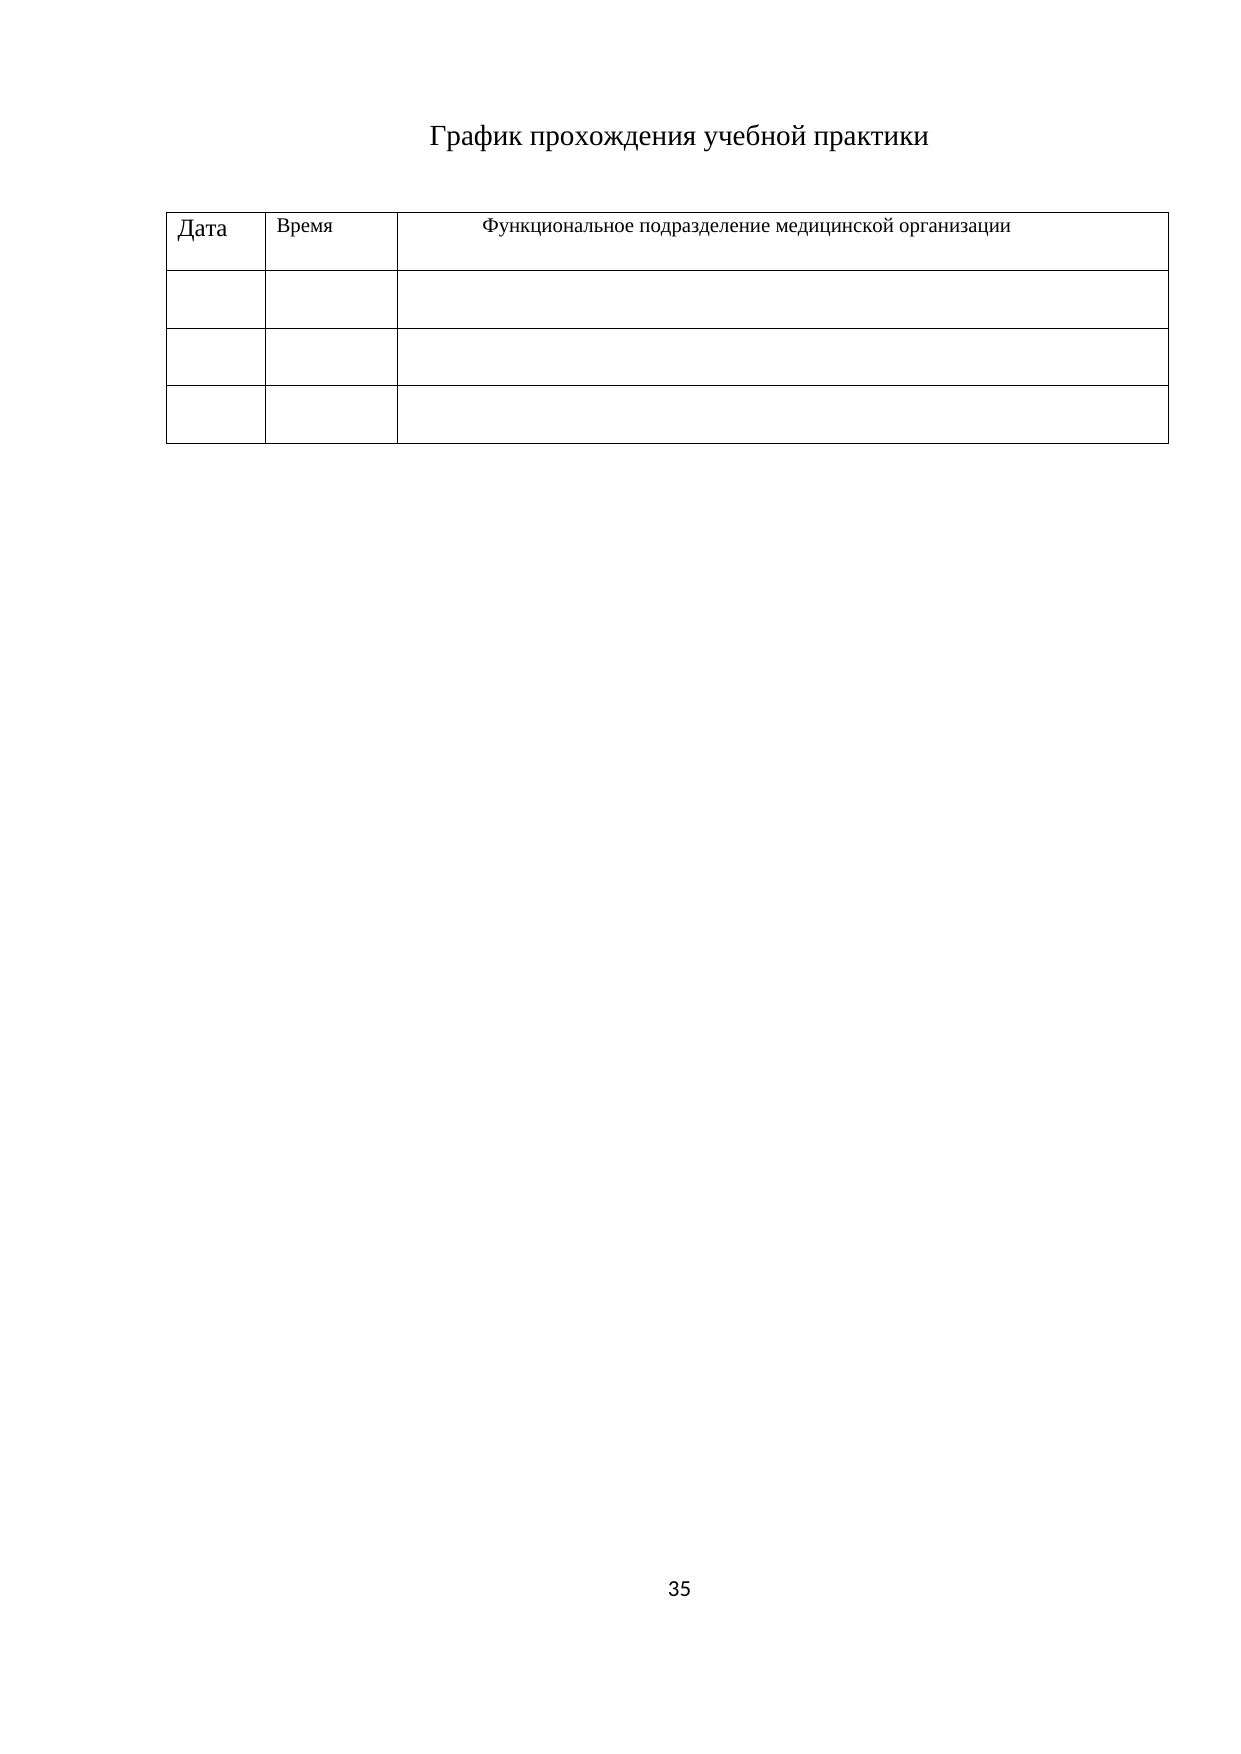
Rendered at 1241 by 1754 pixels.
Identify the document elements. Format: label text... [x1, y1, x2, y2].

table_cell [266, 329, 397, 385]
table_header Время [266, 213, 397, 269]
table_cell [167, 329, 265, 385]
table_header Дата [167, 213, 265, 269]
subtitle График прохождения учебной практики [177, 118, 1181, 152]
table_cell [398, 386, 1168, 443]
table_cell [266, 386, 397, 443]
table_cell [167, 271, 265, 327]
table_cell [398, 329, 1168, 385]
table_cell [266, 271, 397, 327]
table_header Функциональное подразделение медицинской организации [398, 213, 1168, 269]
table_cell [398, 271, 1168, 327]
table_cell [167, 386, 265, 443]
